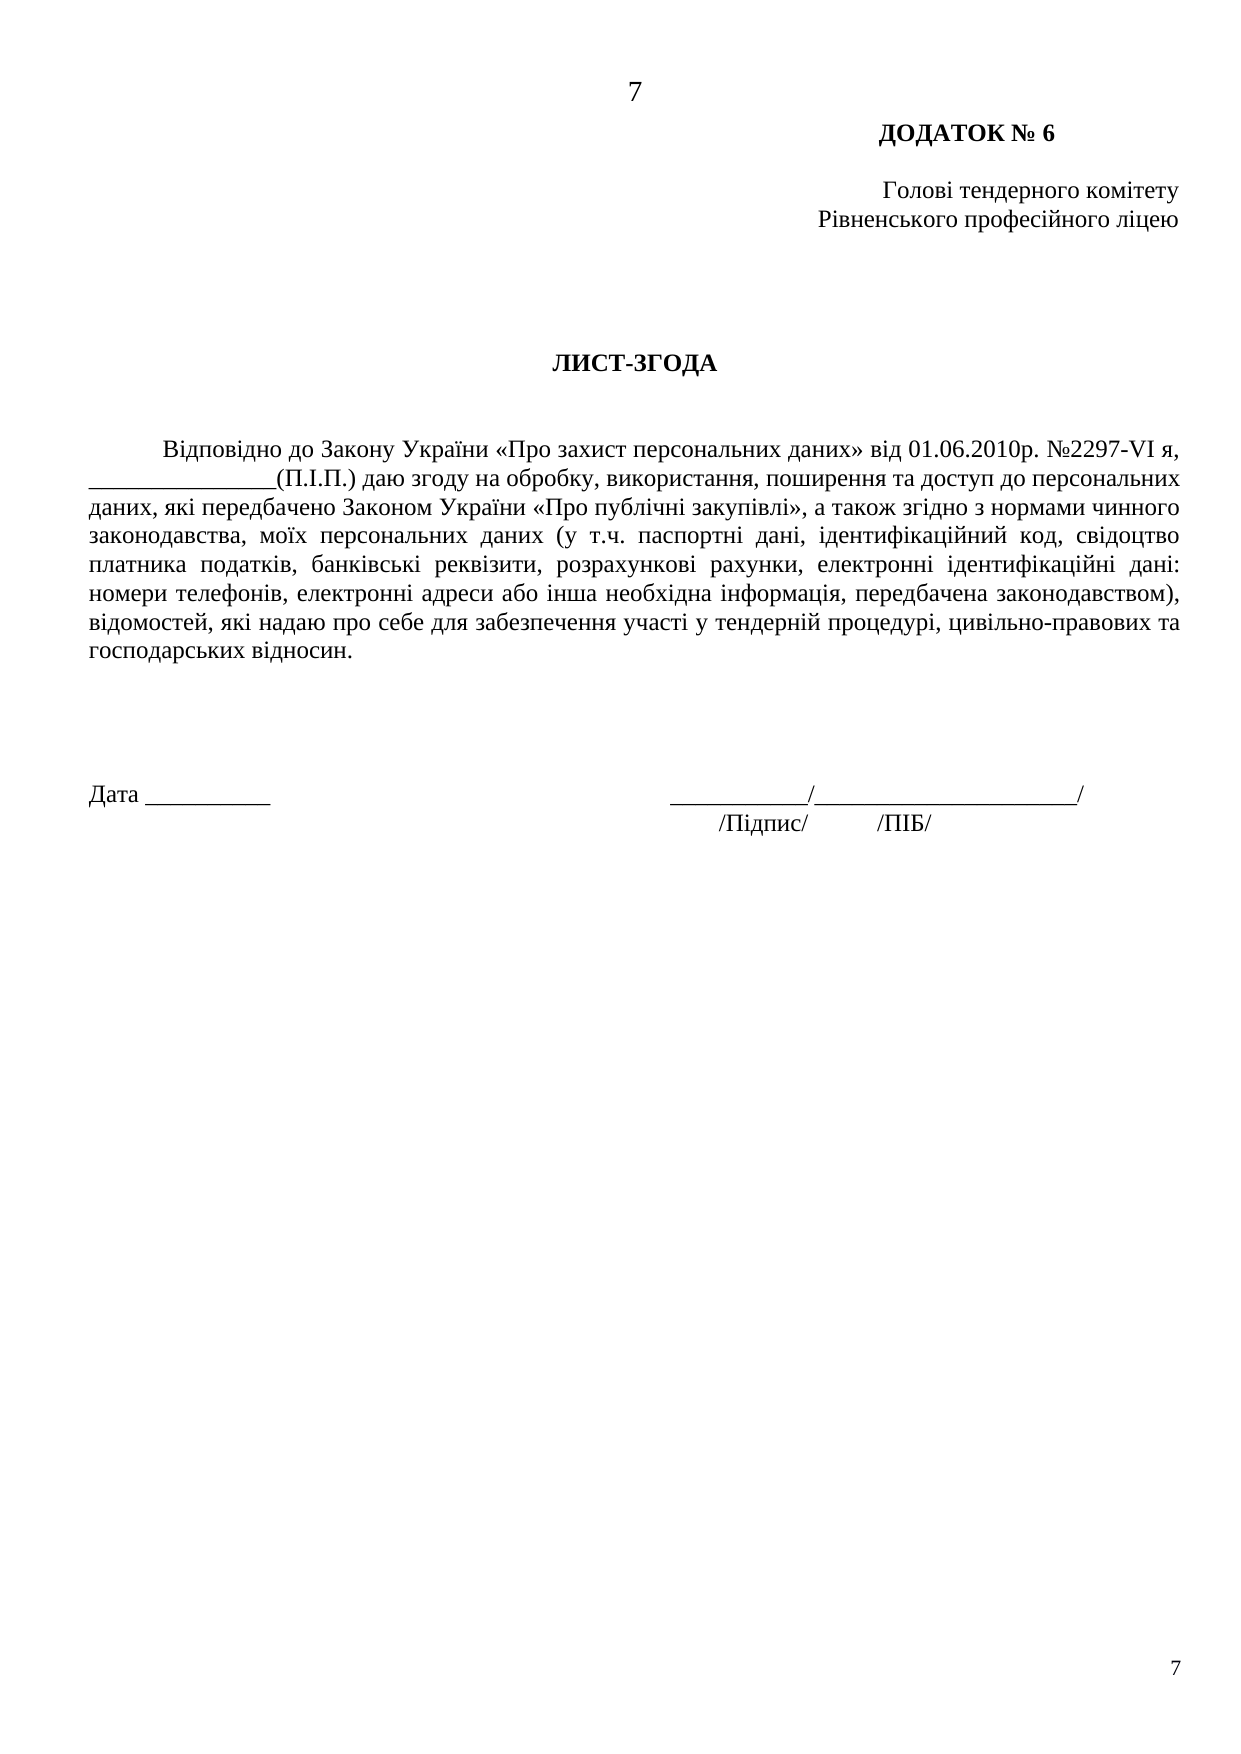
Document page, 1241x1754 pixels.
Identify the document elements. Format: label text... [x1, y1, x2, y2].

text ДОДАТОК № 6 [752, 118, 1181, 147]
text Голові тендерного комітету [89, 176, 1179, 204]
text ЛИСТ-ЗГОДА [89, 348, 1181, 377]
text Рівненського професійного ліцею [89, 204, 1179, 233]
text Відповідно до Закону України «Про захист персональних даних» від 01.06.2010р. №2297-VI я, _______________(П.І.П.) даю згоду на обробку, використання, поширення та доступ до персональних даних, які передбачено Законом України «Про публічні закупівлі», а також згідно з нормами чинного законодавства, моїх персональних даних (у т.ч. паспортні дані, ідентифікаційний код, свідоцтво платника податків, банківські реквізити, розрахункові рахунки, електронні ідентифікаційні дані: номери телефонів, електронні адреси або інша необхідна інформація, передбачена законодавством), відомостей, які надаю про себе для забезпечення участі у тендерній процедурі, цивільно-правових та господарських відносин. [89, 434, 1181, 664]
text Дата __________ ___________/_____________________/ [89, 779, 1181, 808]
text /Підпис/ /ПІБ/ [89, 808, 1181, 837]
